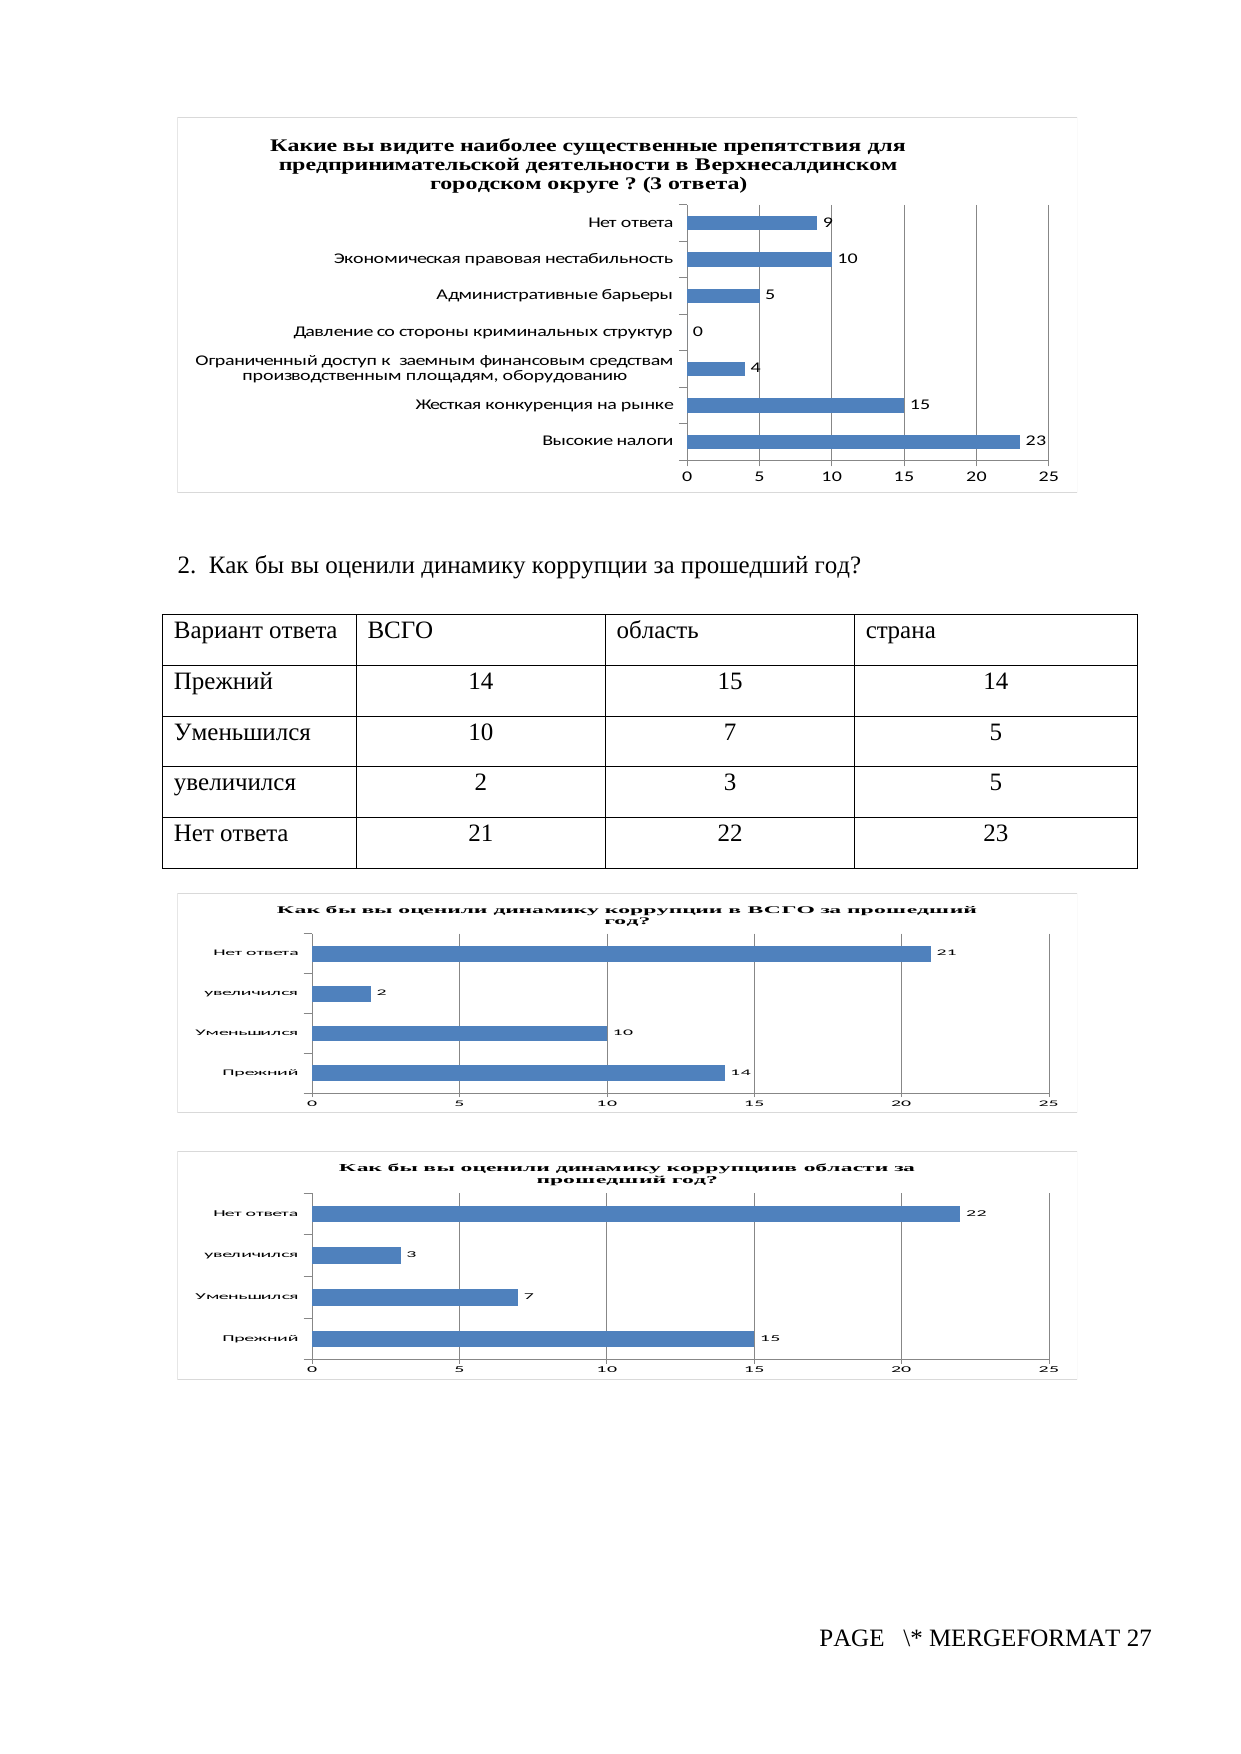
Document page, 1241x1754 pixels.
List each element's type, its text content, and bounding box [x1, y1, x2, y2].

table_cell 21 [357, 818, 605, 867]
table_cell 15 [606, 666, 854, 716]
table_cell 7 [606, 717, 854, 766]
table_header область [606, 615, 854, 665]
table_cell Нет ответа [163, 818, 356, 867]
table_cell 22 [606, 818, 854, 867]
table_header Вариант ответа [163, 615, 356, 665]
table_cell Прежний [163, 666, 356, 716]
table_header ВСГО [357, 615, 605, 665]
table_cell Уменьшился [163, 717, 356, 766]
table_cell 10 [357, 717, 605, 766]
table_cell 3 [606, 767, 854, 817]
table_cell 5 [855, 717, 1137, 766]
text 2. Как бы вы оценили динамику коррупции за прошедший год? [177, 550, 1122, 579]
table_cell 23 [855, 818, 1137, 867]
table_cell увеличился [163, 767, 356, 817]
table_cell 2 [357, 767, 605, 817]
table_cell 14 [357, 666, 605, 716]
table_cell 14 [855, 666, 1137, 716]
table_header страна [855, 615, 1137, 665]
table_cell 5 [855, 767, 1137, 817]
